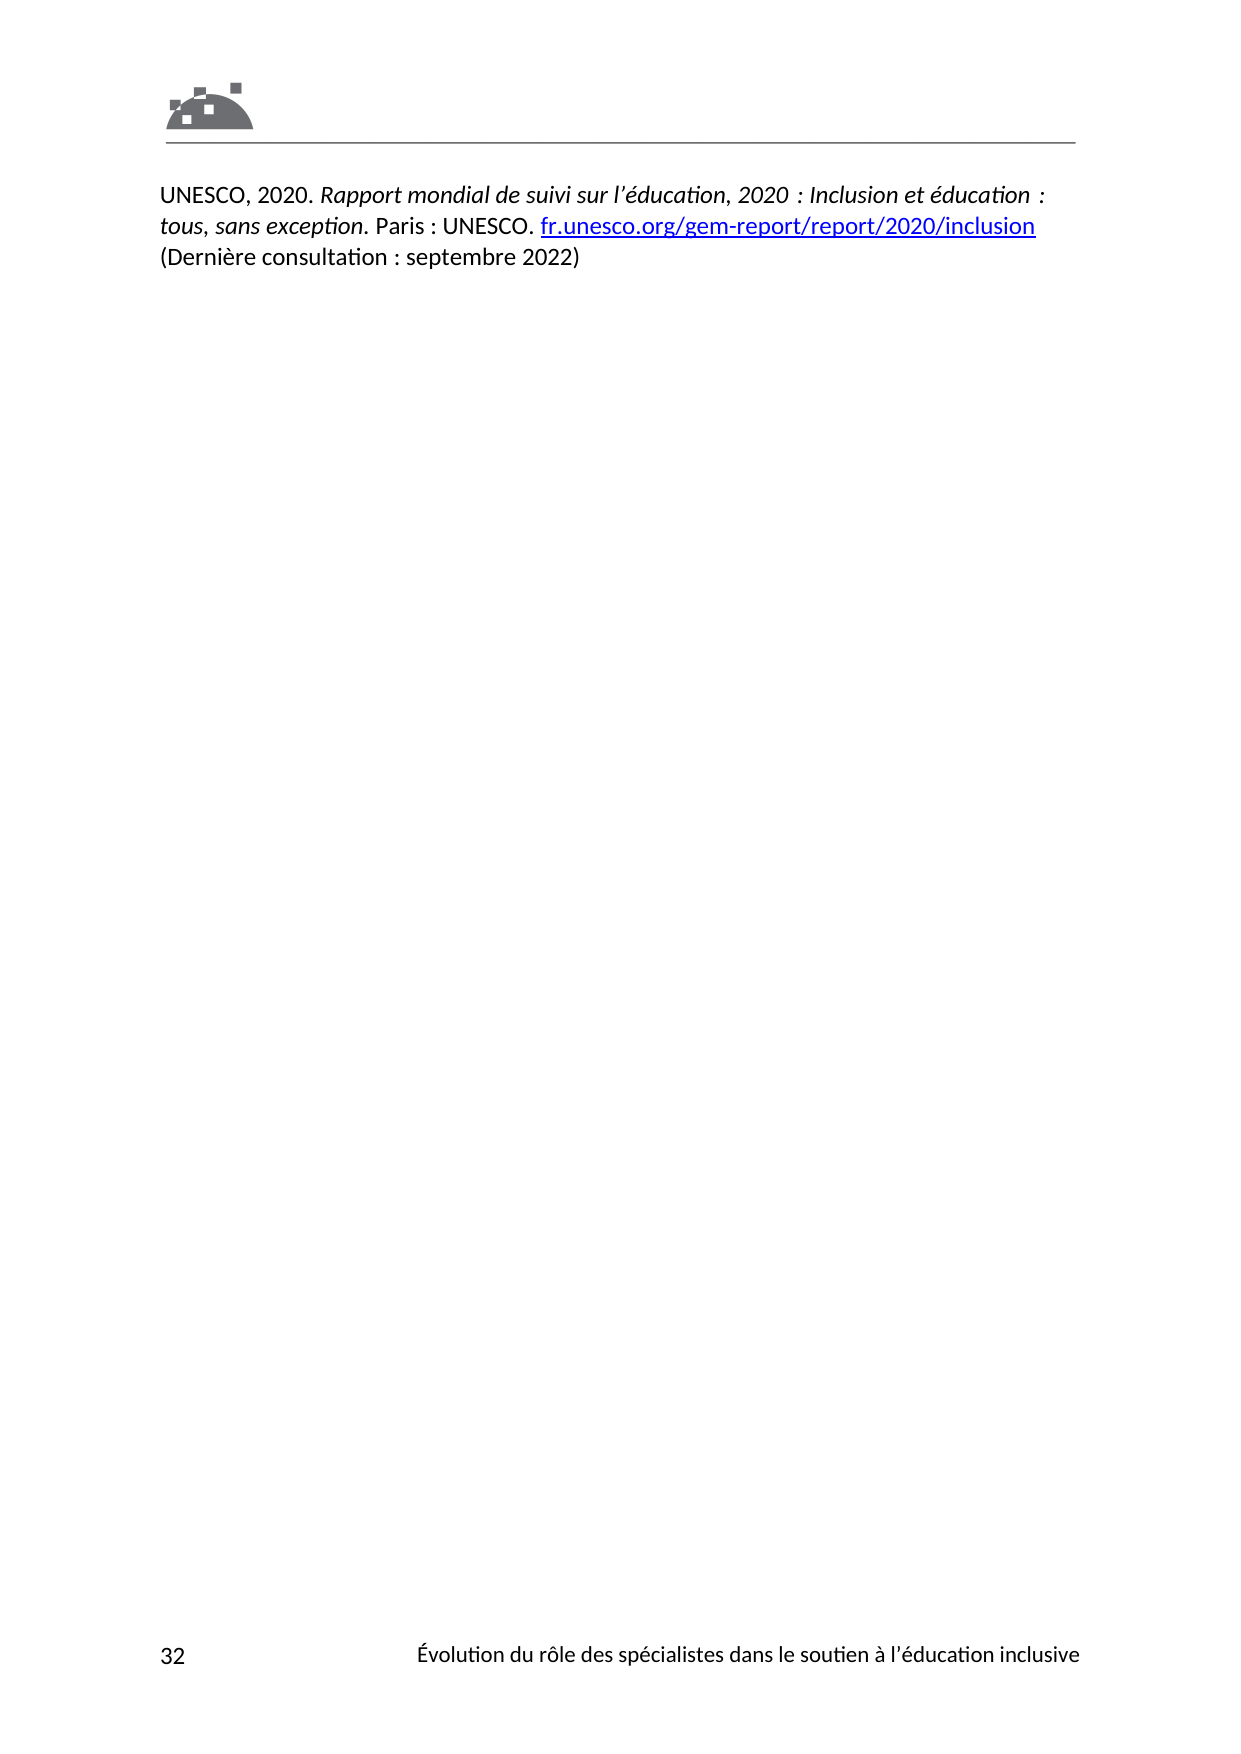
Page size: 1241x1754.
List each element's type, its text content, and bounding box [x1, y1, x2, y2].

picture [159, 73, 1081, 151]
text UNESCO, 2020. Rapport mondial de suivi sur l’éducation, 2020 : Inclusion et éducation : tous, sans exception. Paris : UNESCO. fr.unesco.org/gem-report/report/2020/inclusion (Dernière consultation : septembre 2022) [159, 179, 1081, 271]
